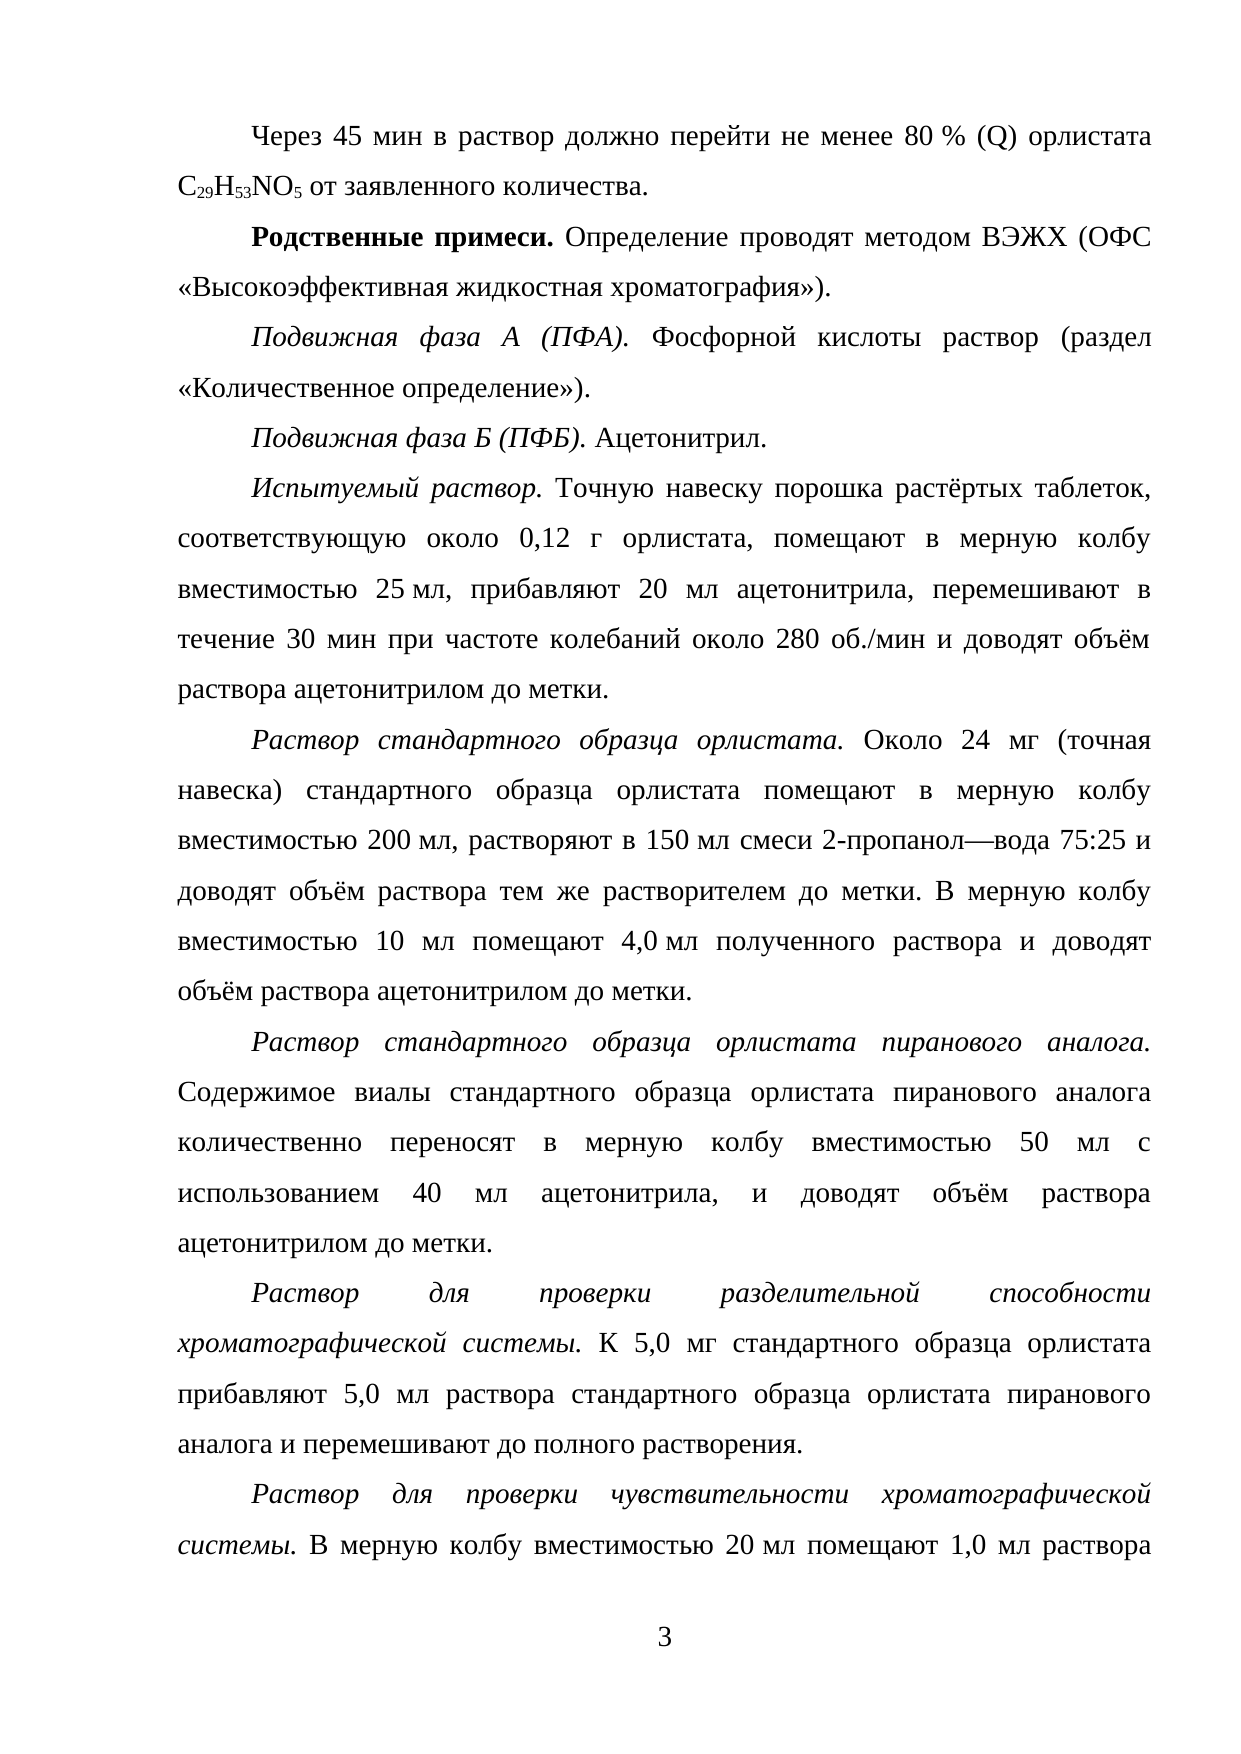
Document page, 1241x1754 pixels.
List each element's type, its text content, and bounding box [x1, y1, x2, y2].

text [177, 1477, 1152, 1560]
text Через 45 мин в раствор должно перейти не менее 80 % (Q) орлистата C29H53NO5 от заявленного количества. [177, 118, 1152, 202]
text Родственные примеси. Определение проводят методом ВЭЖХ (ОФС «Высокоэффективная жидкостная хроматография»). [177, 219, 1152, 303]
text Раствор стандартного образца орлистата. Около 24 мг (точная навеска) стандартного образца орлистата помещают в мерную колбу вместимостью 200 мл, растворяют в 150 мл смеси 2-пропанол—вода 75:25 и доводят объём раствора тем же растворителем до метки. В мерную колбу вместимостью 10 мл помещают 4,0 мл полученного раствора и доводят объём раствора ацетонитрилом до метки. [177, 722, 1152, 1007]
text Подвижная фаза Б (ПФБ). Ацетонитрил. [177, 420, 1152, 453]
text Раствор для проверки разделительной способности хроматографической системы. К 5,0 мг стандартного образца орлистата прибавляют 5,0 мл раствора стандартного образца орлистата пиранового аналога и перемешивают до полного растворения. [177, 1275, 1152, 1460]
text Раствор стандартного образца орлистата пиранового аналога. Содержимое виалы стандартного образца орлистата пиранового аналога количественно переносят в мерную колбу вместимостью 50 мл с использованием 40 мл ацетонитрила, и доводят объём раствора ацетонитрилом до метки. [177, 1024, 1152, 1258]
text Подвижная фаза А (ПФА). Фосфорной кислоты раствор (раздел «Количественное определение»). [177, 319, 1152, 403]
text Испытуемый раствор. Точную навеску порошка растёртых таблеток, соответствующую около 0,12 г орлистата, помещают в мерную колбу вместимостью 25 мл, прибавляют 20 мл ацетонитрила, перемешивают в течение 30 мин при частоте колебаний около 280 об./мин и доводят объём раствора ацетонитрилом до метки. [177, 470, 1152, 705]
